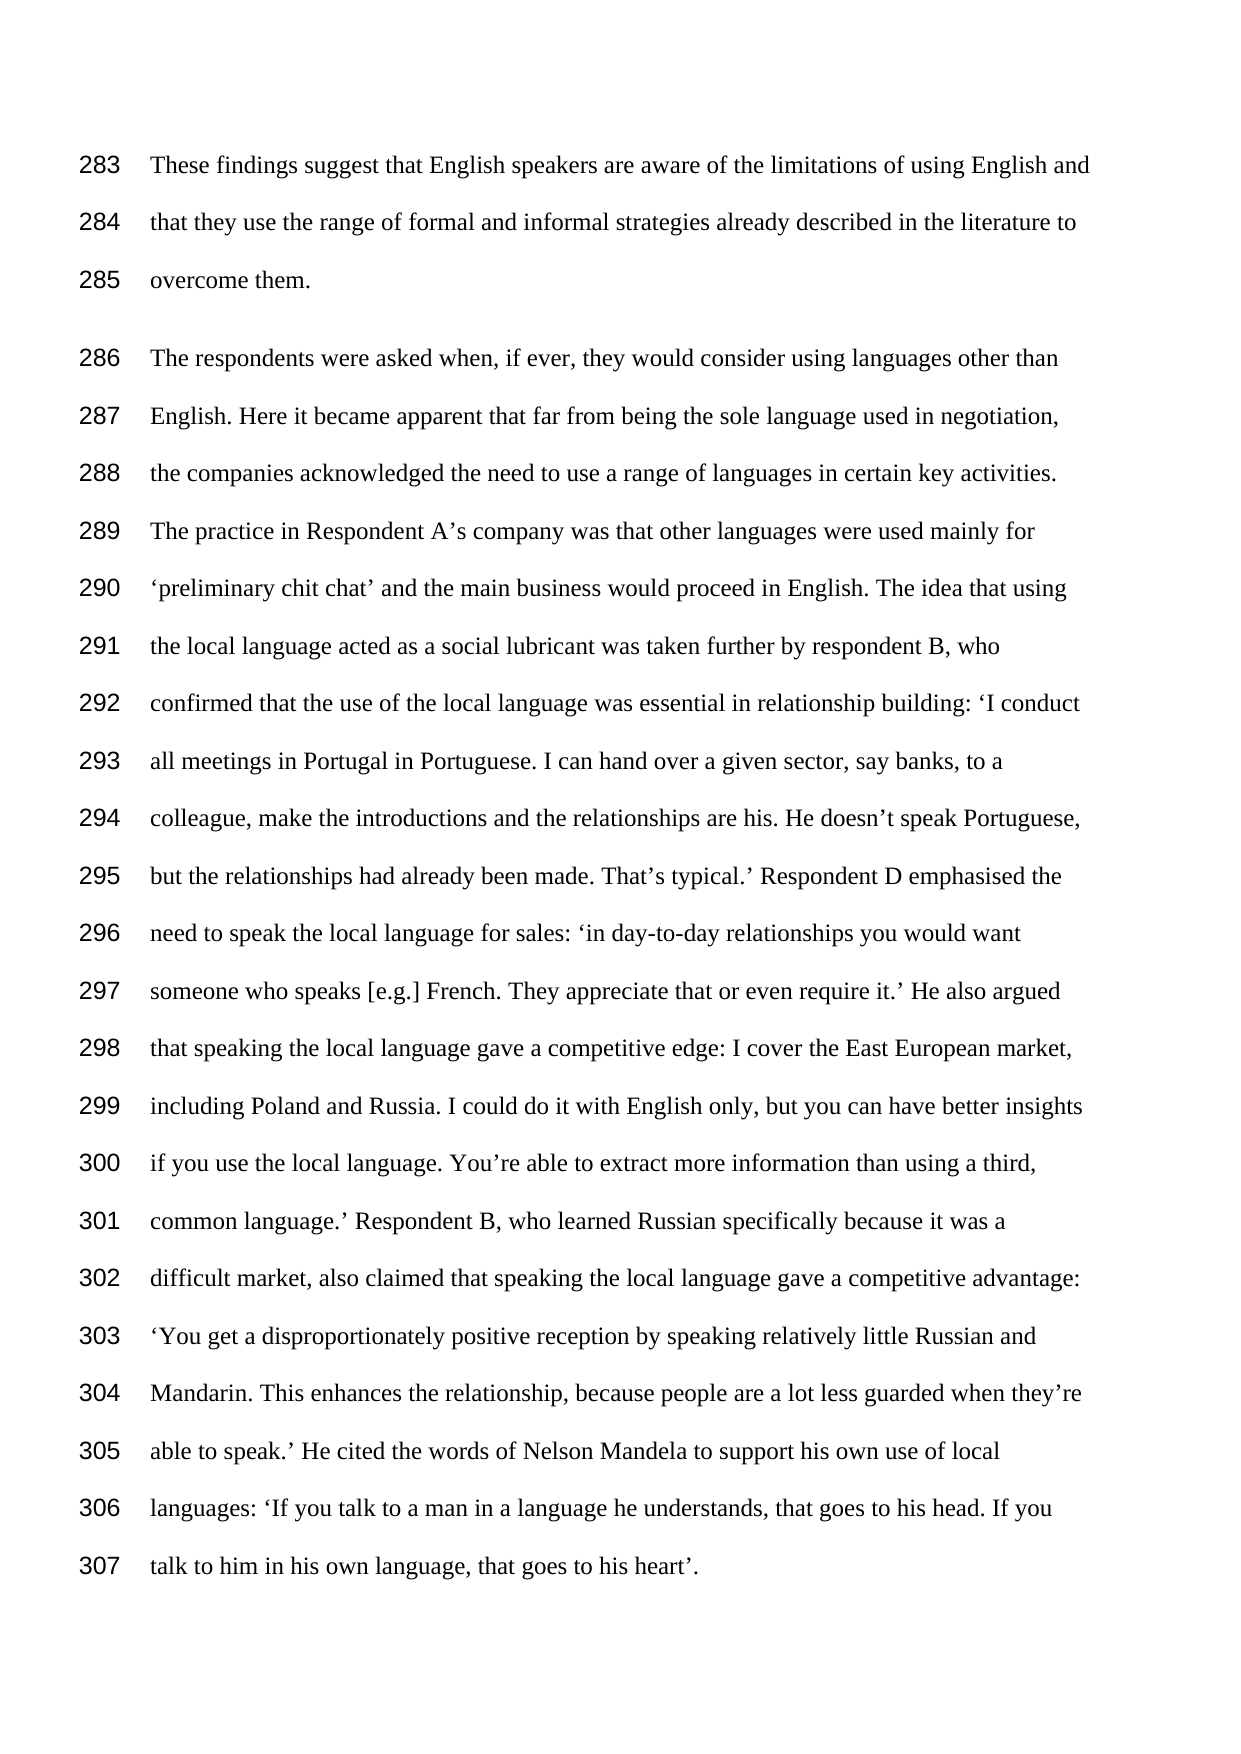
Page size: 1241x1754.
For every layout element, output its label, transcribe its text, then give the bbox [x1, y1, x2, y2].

text The respondents were asked when, if ever, they would consider using languages other than English. Here it became apparent that far from being the sole language used in negotiation, the companies acknowledged the need to use a range of languages in certain key activities. The practice in Respondent A’s company was that other languages were used mainly for ‘preliminary chit chat’ and the main business would proceed in English. The idea that using the local language acted as a social lubricant was taken further by respondent B, who confirmed that the use of the local language was essential in relationship building: ‘I conduct all meetings in Portugal in Portuguese. I can hand over a given sector, say banks, to a colleague, make the introductions and the relationships are his. He doesn’t speak Portuguese, but the relationships had already been made. That’s typical.’ Respondent D emphasised the need to speak the local language for sales: ‘in day-to-day relationships you would want someone who speaks [e.g.] French. They appreciate that or even require it.’ He also argued that speaking the local language gave a competitive edge: I cover the East European market, including Poland and Russia. I could do it with English only, but you can have better insights if you use the local language. You’re able to extract more information than using a third, common language.’ Respondent B, who learned Russian specifically because it was a difficult market, also claimed that speaking the local language gave a competitive advantage: ‘You get a disproportionately positive reception by speaking relatively little Russian and Mandarin. This enhances the relationship, because people are a lot less guarded when they’re able to speak.’ He cited the words of Nelson Mandela to support his own use of local languages: ‘If you talk to a man in a language he understands, that goes to his head. If you talk to him in his own language, that goes to his heart’. [150, 343, 1090, 1579]
text These findings suggest that English speakers are aware of the limitations of using English and that they use the range of formal and informal strategies already described in the literature to overcome them. [150, 150, 1090, 294]
